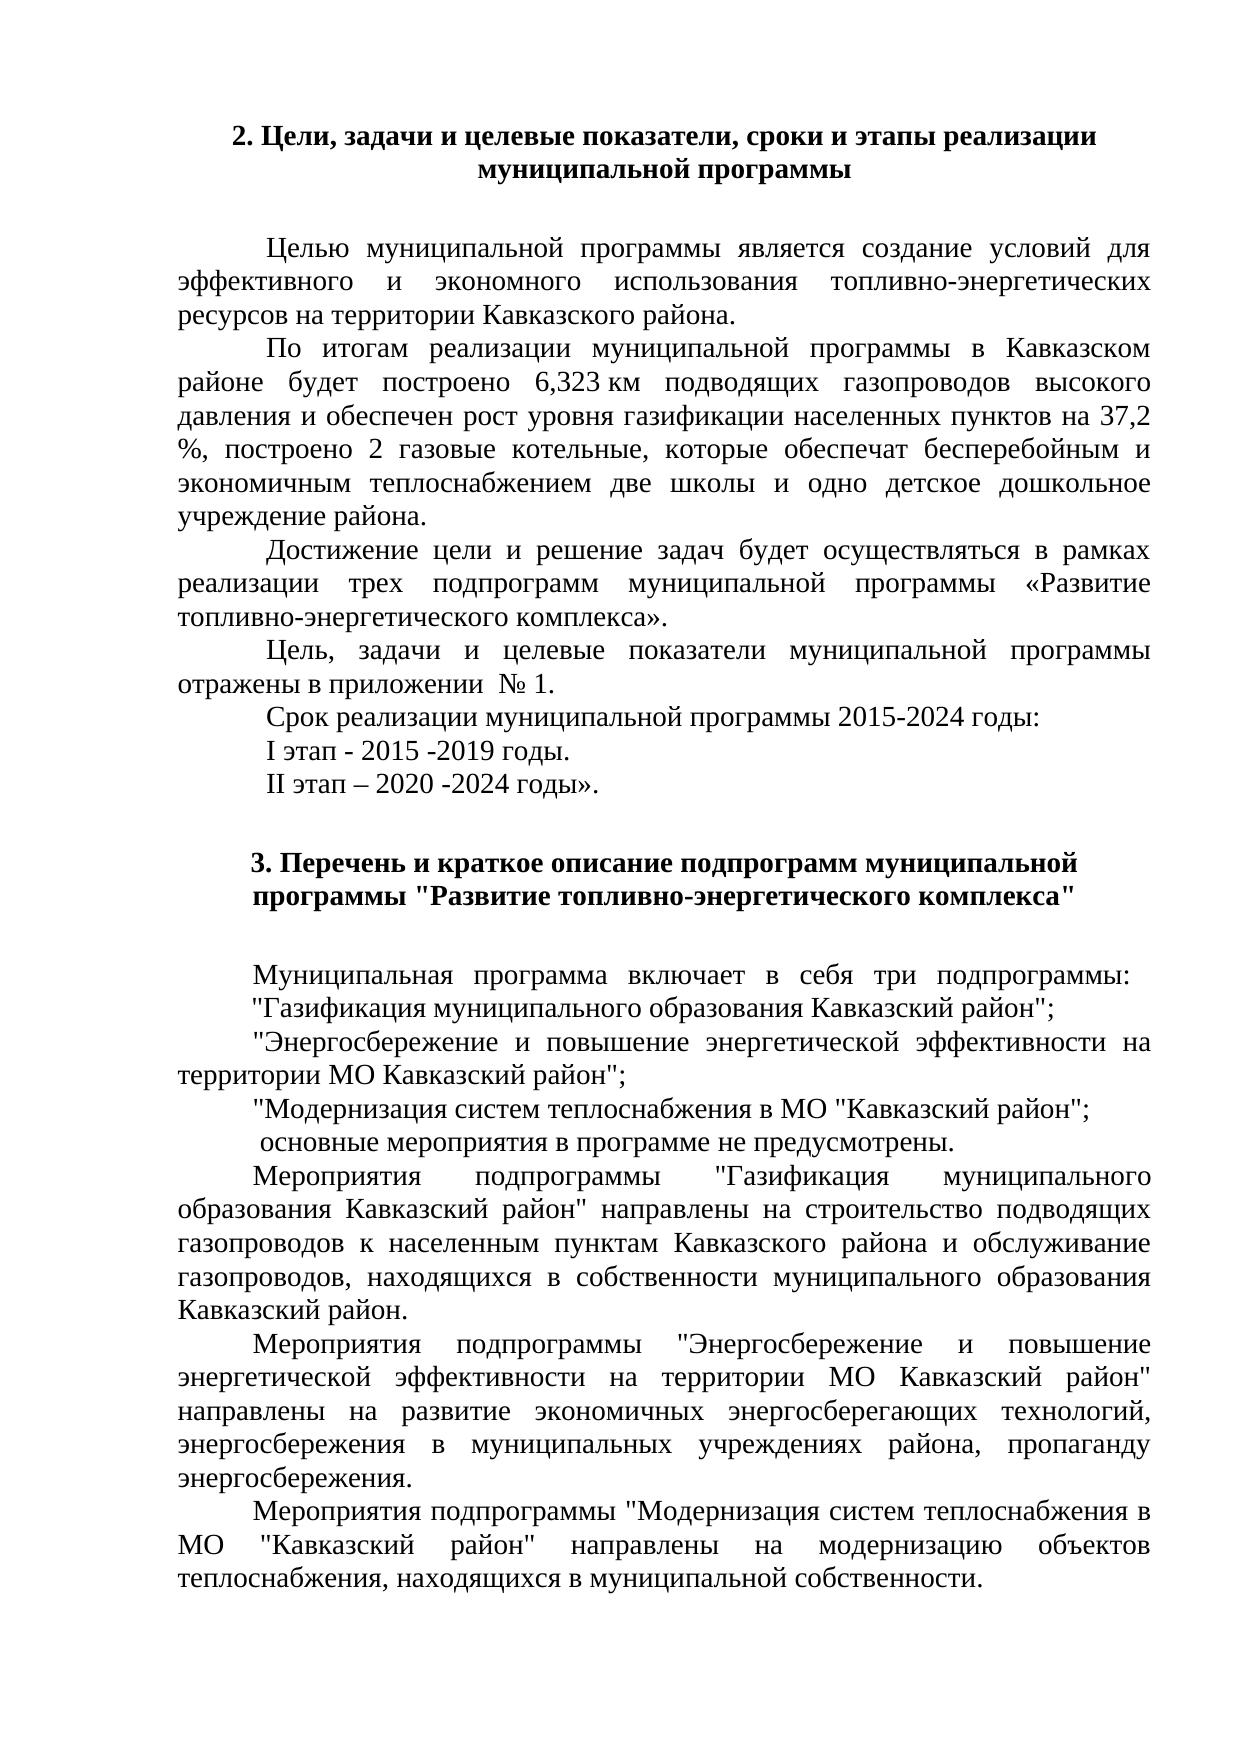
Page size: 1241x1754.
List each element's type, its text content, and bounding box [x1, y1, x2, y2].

text 3. Перечень и краткое описание подпрограмм муниципальной программы "Развитие топливно-энергетического комплекса" [177, 845, 1152, 912]
list I этап - 2015 -2019 годы. [177, 733, 1152, 767]
text "Модернизация систем теплоснабжения в МО "Кавказский район"; [177, 1091, 1152, 1124]
list По итогам реализации муниципальной программы в Кавказском районе будет построено 6,323 км подводящих газопроводов высокого давления и обеспечен рост уровня газификации населенных пунктов на 37,2 %, построено 2 газовые котельные, которые обеспечат бесперебойным и экономичным теплоснабжением две школы и одно детское дошкольное учреждение района. [177, 331, 1152, 532]
text 2. Цели, задачи и целевые показатели, сроки и этапы реализации муниципальной программы [177, 118, 1152, 185]
list II этап – 2020 -2024 годы». [177, 767, 1152, 800]
text Мероприятия подпрограммы "Энергосбережение и повышение энергетической эффективности на территории МО Кавказский район" направлены на развитие экономичных энергосберегающих технологий, энергосбережения в муниципальных учреждениях района, пропаганду энергосбережения. [177, 1326, 1152, 1493]
text Мероприятия подпрограммы "Газификация муниципального образования Кавказский район" направлены на строительство подводящих газопроводов к населенным пунктам Кавказского района и обслуживание газопроводов, находящихся в собственности муниципального образования Кавказский район. [177, 1158, 1152, 1326]
list Цель, задачи и целевые показатели муниципальной программы отражены в приложении № 1. [177, 632, 1152, 699]
text "Энергосбережение и повышение энергетической эффективности на территории МО Кавказский район"; [177, 1024, 1152, 1091]
list Достижение цели и решение задач будет осуществляться в рамках реализации трех подпрограмм муниципальной программы «Развитие топливно-энергетического комплекса». [177, 532, 1152, 632]
text Муниципальная программа включает в себя три подпрограммы: "Газификация муниципального образования Кавказский район"; [177, 957, 1152, 1024]
text Мероприятия подпрограммы "Модернизация систем теплоснабжения в МО "Кавказский район" направлены на модернизацию объектов теплоснабжения, находящихся в муниципальной собственности. [177, 1493, 1152, 1594]
list Срок реализации муниципальной программы 2015-2024 годы: [177, 699, 1152, 733]
list Целью муниципальной программы является создание условий для эффективного и экономного использования топливно-энергетических ресурсов на территории Кавказского района. [177, 230, 1152, 331]
text основные мероприятия в программе не предусмотрены. [177, 1124, 1152, 1158]
